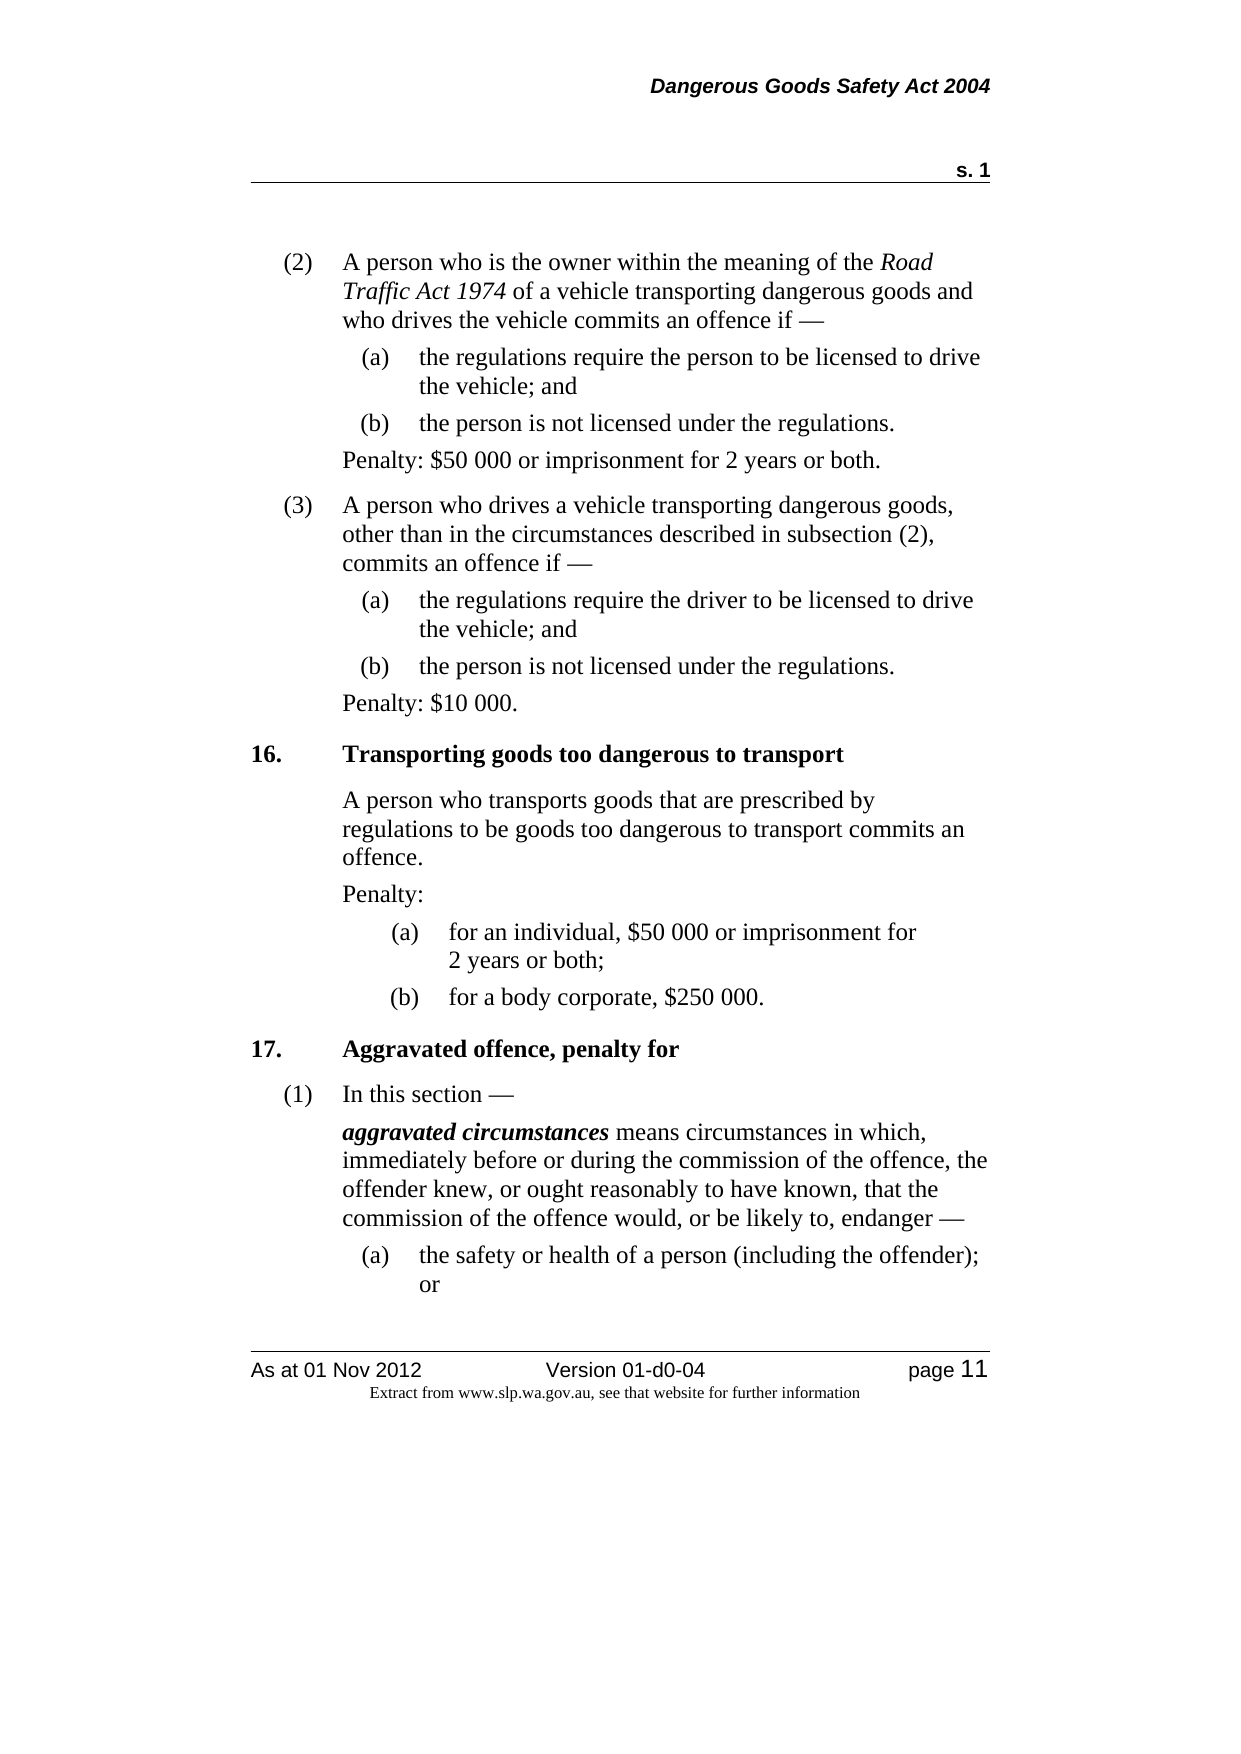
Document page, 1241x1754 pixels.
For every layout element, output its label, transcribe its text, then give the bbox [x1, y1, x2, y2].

text Penalty: [251, 879, 990, 908]
text (b) the person is not licensed under the regulations. [251, 408, 990, 437]
text (a) the regulations require the driver to be licensed to drive the vehicle; and [251, 585, 990, 642]
text (3) A person who drives a vehicle transporting dangerous goods, other than in the circumstances described in subsection (2), commits an offence if — [251, 490, 990, 577]
text (1) In this section — [251, 1079, 990, 1108]
text (b) the person is not licensed under the regulations. [251, 651, 990, 679]
text (a) the regulations require the person to be licensed to drive the vehicle; and [251, 342, 990, 399]
text A person who transports goods that are prescribed by regulations to be goods too dangerous to transport commits an offence. [251, 785, 990, 871]
text Penalty: $10 000. [251, 688, 990, 717]
text (a) the safety or health of a person (including the offender); or [251, 1240, 990, 1297]
text (a) for an individual, $50 000 or imprisonment for 2 years or both; [251, 917, 990, 974]
text (2) A person who is the owner within the meaning of the Road Traffic Act 1974 of a vehicle transporting dangerous goods and who drives the vehicle commits an offence if — [251, 247, 990, 334]
text (b) for a body corporate, $250 000. [251, 982, 990, 1011]
text Penalty: $50 000 or imprisonment for 2 years or both. [251, 445, 990, 474]
subtitle 17. Aggravated offence, penalty for [251, 1034, 990, 1063]
text aggravated circumstances means circumstances in which, immediately before or during the commission of the offence, the offender knew, or ought reasonably to have known, that the commission of the offence would, or be likely to, endanger — [251, 1117, 990, 1232]
subtitle 16. Transporting goods too dangerous to transport [251, 739, 990, 768]
